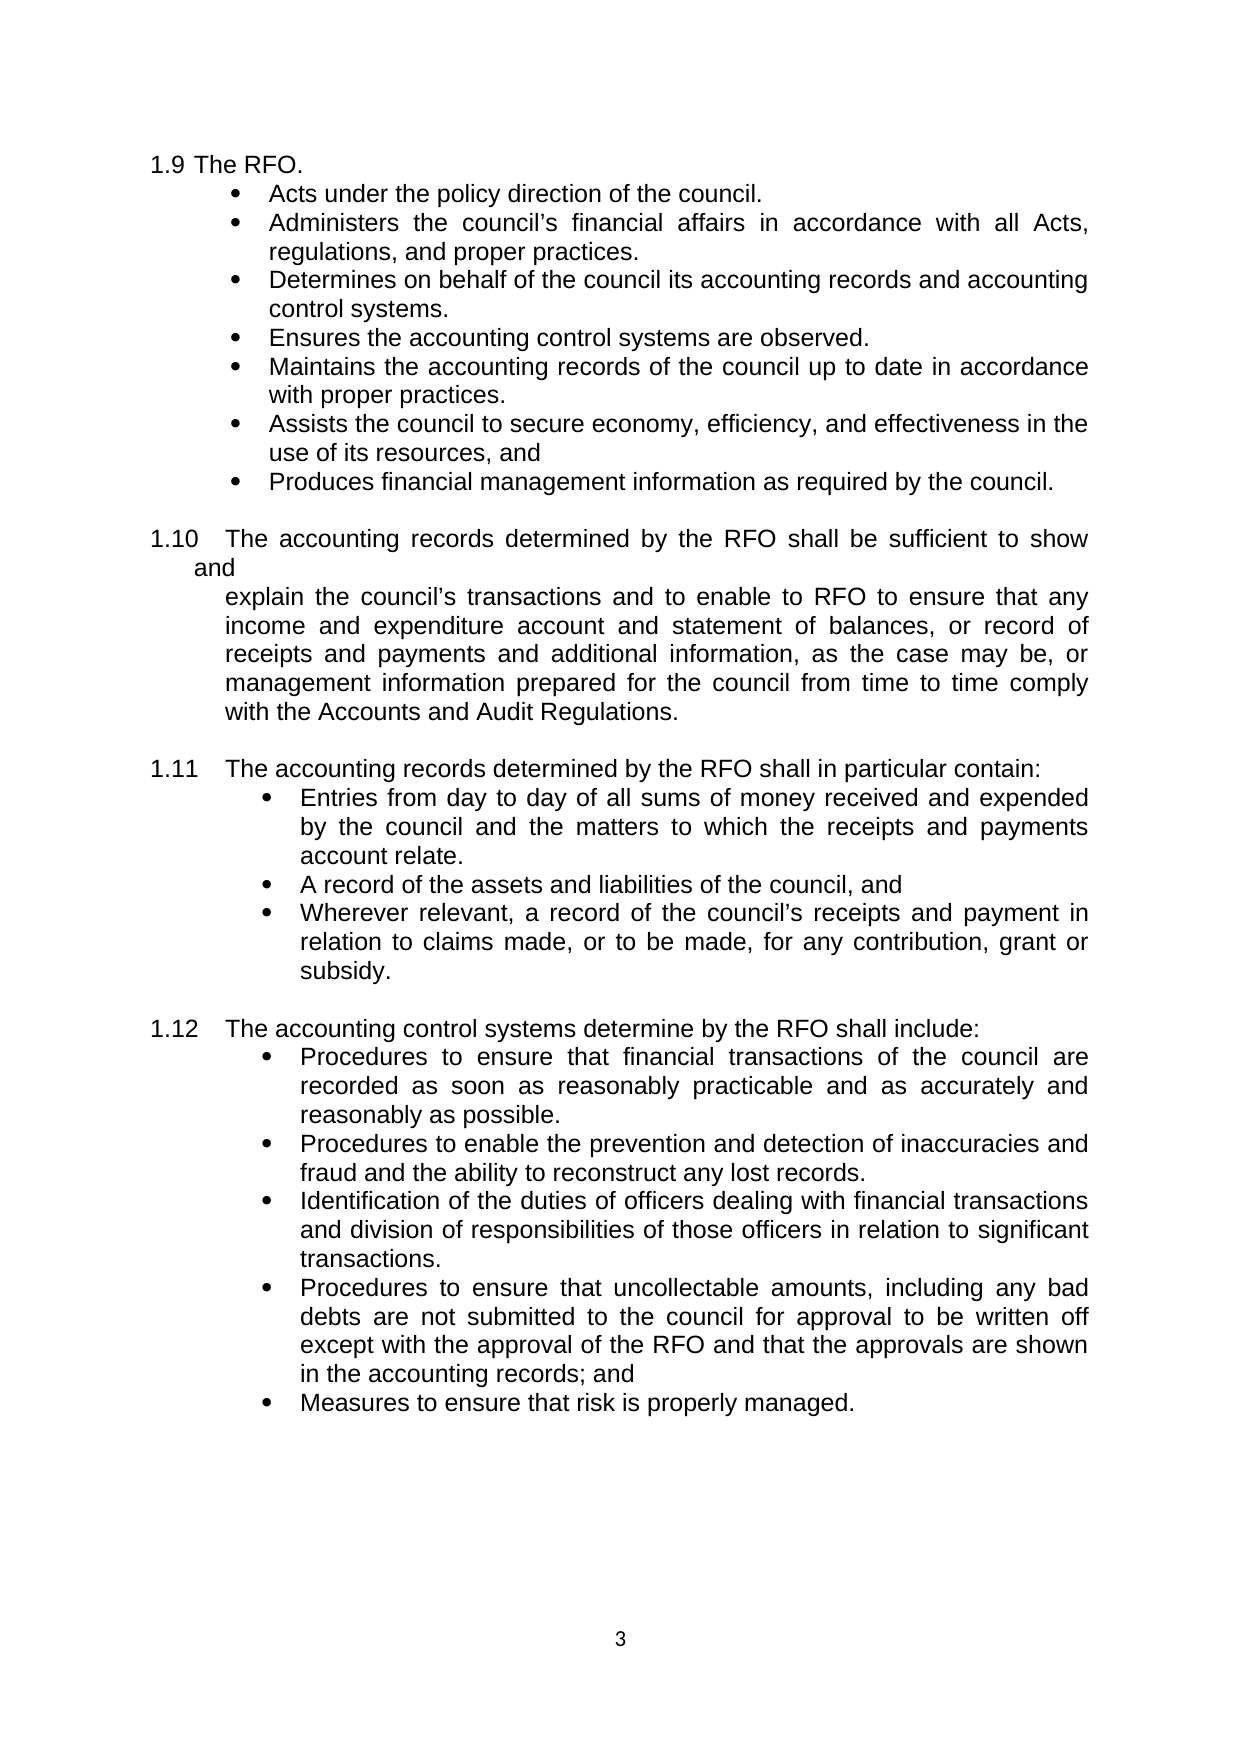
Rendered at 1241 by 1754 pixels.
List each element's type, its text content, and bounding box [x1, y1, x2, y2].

list The accounting records determined by the RFO shall be sufficient to show and [150, 524, 1090, 582]
list Identification of the duties of officers dealing with financial transactions and division of responsibilities of those officers in relation to significant transactions. [262, 1186, 1090, 1273]
list Procedures to ensure that financial transactions of the council are recorded as soon as reasonably practicable and as accurately and reasonably as possible. [262, 1042, 1090, 1129]
list Wherever relevant, a record of the council’s receipts and payment in relation to claims made, or to be made, for any contribution, grant or subsidy. [262, 898, 1090, 985]
list Measures to ensure that risk is properly managed. [262, 1388, 1090, 1417]
list A record of the assets and liabilities of the council, and [262, 869, 1090, 898]
list Ensures the accounting control systems are observed. [231, 323, 1090, 352]
list Maintains the accounting records of the council up to date in accordance with proper practices. [231, 352, 1090, 409]
list Assists the council to secure economy, efficiency, and effectiveness in the use of its resources, and [231, 409, 1090, 467]
list Produces financial management information as required by the council. [231, 467, 1090, 496]
list Entries from day to day of all sums of money received and expended by the council and the matters to which the receipts and payments account relate. [262, 783, 1090, 869]
list Procedures to enable the prevention and detection of inaccuracies and fraud and the ability to reconstruct any lost records. [262, 1129, 1090, 1186]
list Administers the council’s financial affairs in accordance with all Acts, regulations, and proper practices. [231, 208, 1090, 265]
list The RFO. [150, 150, 1090, 179]
list The accounting records determined by the RFO shall in particular contain: [150, 754, 1090, 783]
list Determines on behalf of the council its accounting records and accounting control systems. [231, 265, 1090, 323]
list Procedures to ensure that uncollectable amounts, including any bad debts are not submitted to the council for approval to be written off except with the approval of the RFO and that the approvals are shown in the accounting records; and [262, 1273, 1090, 1388]
list The accounting control systems determine by the RFO shall include: [150, 1013, 1090, 1042]
text explain the council’s transactions and to enable to RFO to ensure that any income and expenditure account and statement of balances, or record of receipts and payments and additional information, as the case may be, or management information prepared for the council from time to time comply with the Accounts and Audit Regulations. [225, 582, 1090, 726]
list Acts under the policy direction of the council. [231, 179, 1090, 208]
